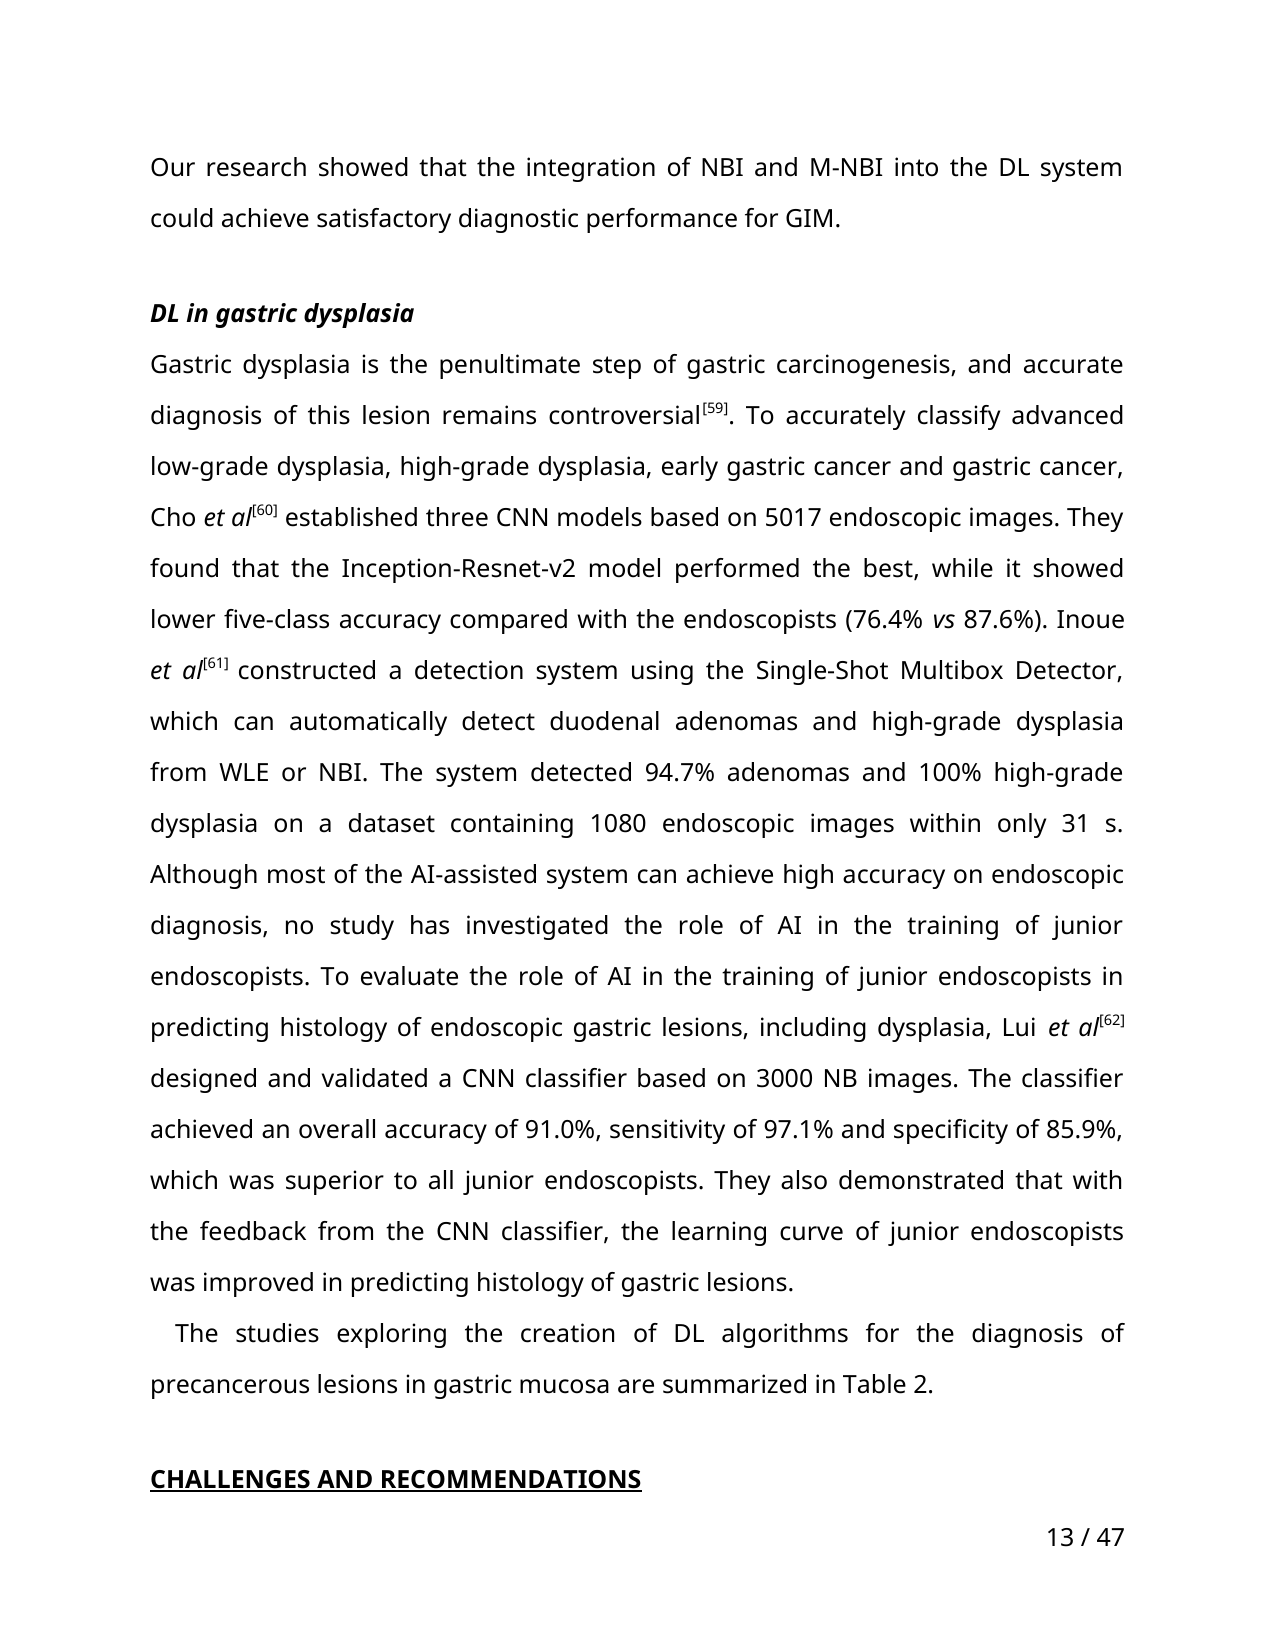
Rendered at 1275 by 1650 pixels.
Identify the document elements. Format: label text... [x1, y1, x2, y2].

text Gastric dysplasia is the penultimate step of gastric carcinogenesis, and accurate diagnosis of this lesion remains controversial[59]. To accurately classify advanced low-grade dysplasia, high-grade dysplasia, early gastric cancer and gastric cancer, Cho et al[60] established three CNN models based on 5017 endoscopic images. They found that the Inception-Resnet-v2 model performed the best, while it showed lower five-class accuracy compared with the endoscopists (76.4% vs 87.6%). Inoue et al[61] constructed a detection system using the Single-Shot Multibox Detector, which can automatically detect duodenal adenomas and high-grade dysplasia from WLE or NBI. The system detected 94.7% adenomas and 100% high-grade dysplasia on a dataset containing 1080 endoscopic images within only 31 s. Although most of the AI-assisted system can achieve high accuracy on endoscopic diagnosis, no study has investigated the role of AI in the training of junior endoscopists. To evaluate the role of AI in the training of junior endoscopists in predicting histology of endoscopic gastric lesions, including dysplasia, Lui et al[62] designed and validated a CNN classifier based on 3000 NB images. The classifier achieved an overall accuracy of 91.0%, sensitivity of 97.1% and specificity of 85.9%, which was superior to all junior endoscopists. They also demonstrated that with the feedback from the CNN classifier, the learning curve of junior endoscopists was improved in predicting histology of gastric lesions. [150, 346, 1125, 1299]
text The studies exploring the creation of DL algorithms for the diagnosis of precancerous lesions in gastric mucosa are summarized in Table 2. [150, 1316, 1125, 1401]
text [150, 150, 1125, 235]
text DL in gastric dysplasia [150, 295, 1125, 329]
text CHALLENGES AND RECOMMENDATIONS [150, 1461, 1125, 1495]
